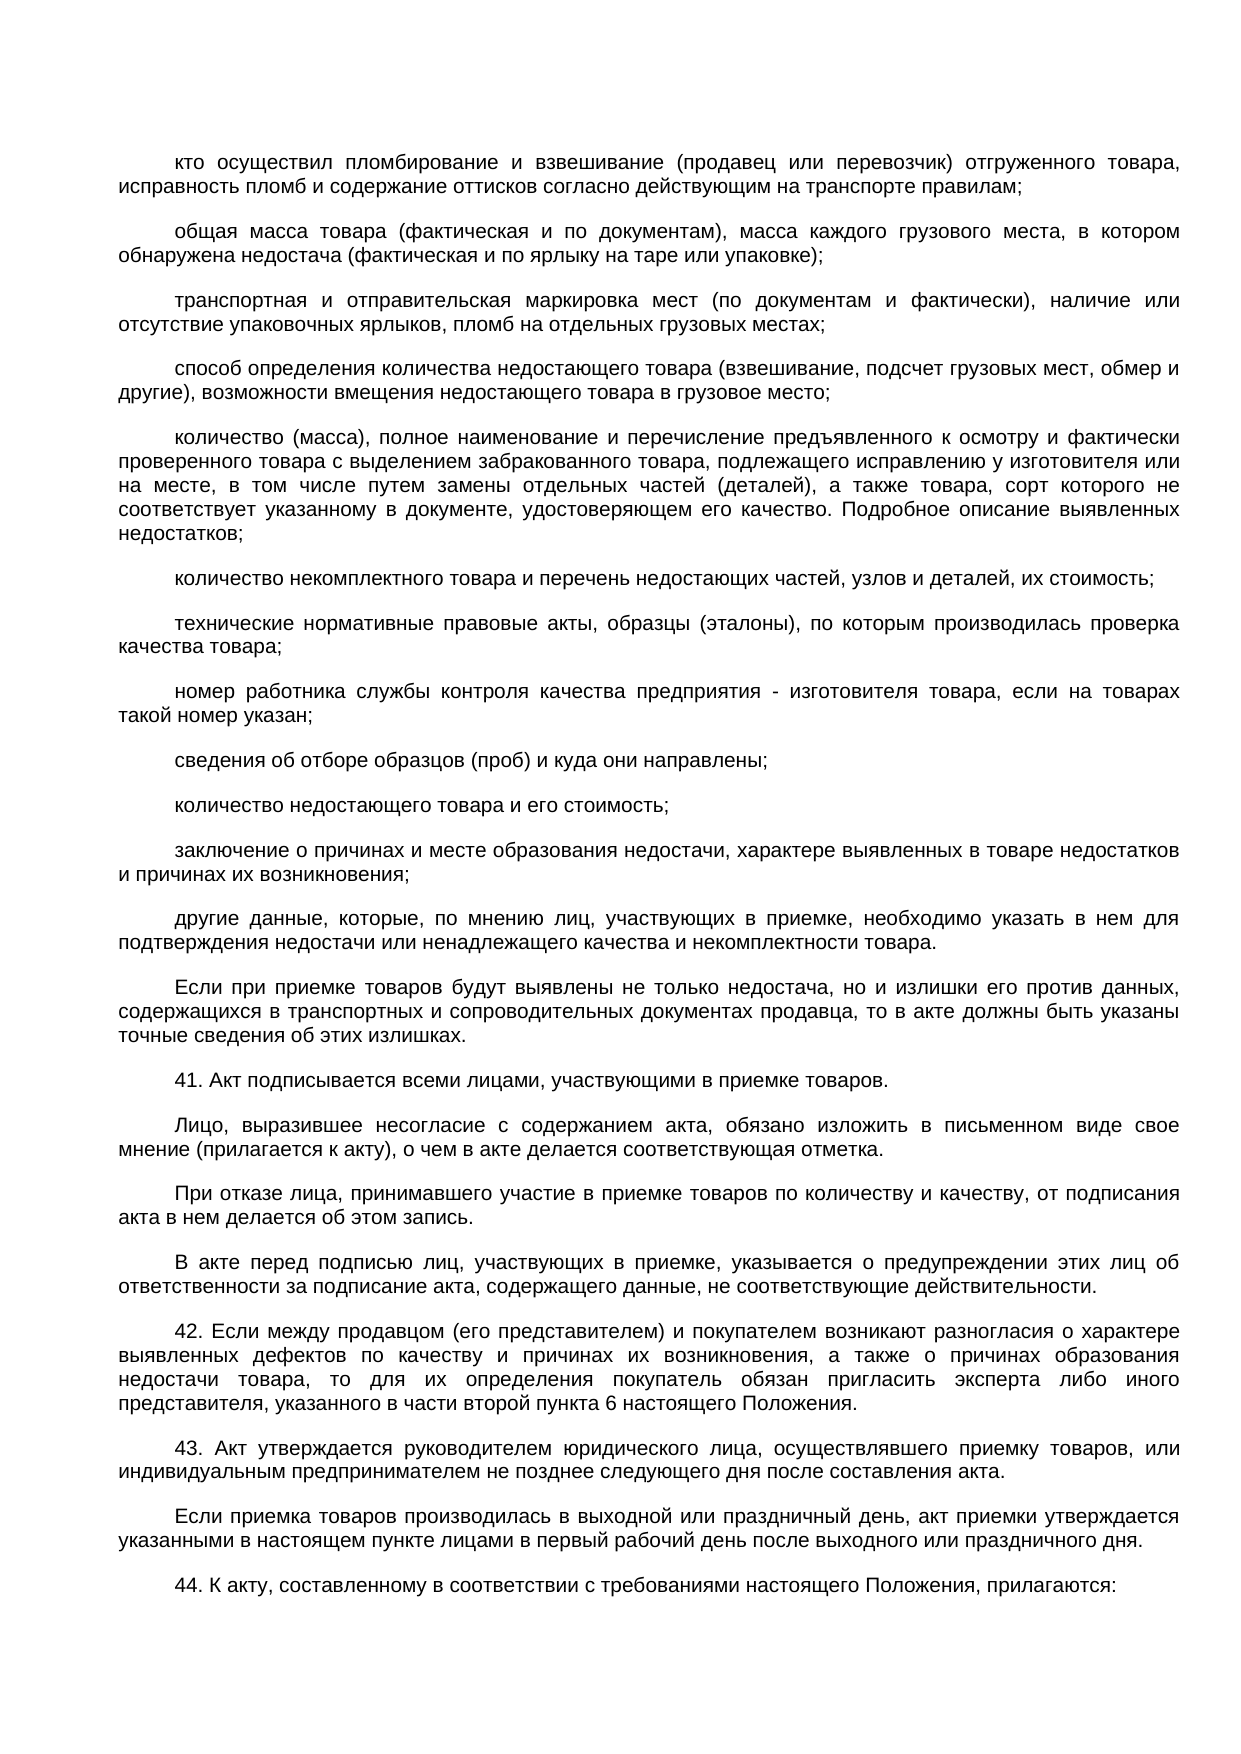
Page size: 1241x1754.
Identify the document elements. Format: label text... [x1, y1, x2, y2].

text номер работника службы контроля качества предприятия - изготовителя товара, если на товарах такой номер указан; [118, 679, 1181, 727]
text заключение о причинах и месте образования недостачи, характере выявленных в товаре недостатков и причинах их возникновения; [118, 837, 1181, 885]
text другие данные, которые, по мнению лиц, участвующих в приемке, необходимо указать в нем для подтверждения недостачи или ненадлежащего качества и некомплектности товара. [118, 906, 1181, 954]
text Лицо, выразившее несогласие с содержанием акта, обязано изложить в письменном виде свое мнение (прилагается к акту), о чем в акте делается соответствующая отметка. [118, 1112, 1181, 1160]
text транспортная и отправительская маркировка мест (по документам и фактически), наличие или отсутствие упаковочных ярлыков, пломб на отдельных грузовых местах; [118, 287, 1181, 335]
text количество некомплектного товара и перечень недостающих частей, узлов и деталей, их стоимость; [118, 566, 1181, 589]
text кто осуществил пломбирование и взвешивание (продавец или перевозчик) отгруженного товара, исправность пломб и содержание оттисков согласно действующим на транспорте правилам; [118, 150, 1181, 198]
text При отказе лица, принимавшего участие в приемке товаров по количеству и качеству, от подписания акта в нем делается об этом запись. [118, 1181, 1181, 1229]
text общая масса товара (фактическая и по документам), масса каждого грузового места, в котором обнаружена недостача (фактическая и по ярлыку на таре или упаковке); [118, 219, 1181, 267]
text Если приемка товаров производилась в выходной или праздничный день, акт приемки утверждается указанными в настоящем пункте лицами в первый рабочий день после выходного или праздничного дня. [118, 1504, 1181, 1552]
text 42. Если между продавцом (его представителем) и покупателем возникают разногласия о характере выявленных дефектов по качеству и причинах их возникновения, а также о причинах образования недостачи товара, то для их определения покупатель обязан пригласить эксперта либо иного представителя, указанного в части второй пункта 6 настоящего Положения. [118, 1319, 1181, 1414]
text 44. К акту, составленному в соответствии с требованиями настоящего Положения, прилагаются: [118, 1573, 1181, 1597]
text сведения об отборе образцов (проб) и куда они направлены; [118, 748, 1181, 772]
text 43. Акт утверждается руководителем юридического лица, осуществлявшего приемку товаров, или индивидуальным предпринимателем не позднее следующего дня после составления акта. [118, 1435, 1181, 1483]
text технические нормативные правовые акты, образцы (эталоны), по которым производилась проверка качества товара; [118, 610, 1181, 658]
text способ определения количества недостающего товара (взвешивание, подсчет грузовых мест, обмер и другие), возможности вмещения недостающего товара в грузовое место; [118, 356, 1181, 404]
text Если при приемке товаров будут выявлены не только недостача, но и излишки его против данных, содержащихся в транспортных и сопроводительных документах продавца, то в акте должны быть указаны точные сведения об этих излишках. [118, 975, 1181, 1047]
text количество недостающего товара и его стоимость; [118, 793, 1181, 817]
text 41. Акт подписывается всеми лицами, участвующими в приемке товаров. [118, 1068, 1181, 1092]
text В акте перед подписью лиц, участвующих в приемке, указывается о предупреждении этих лиц об ответственности за подписание акта, содержащего данные, не соответствующие действительности. [118, 1250, 1181, 1298]
text количество (масса), полное наименование и перечисление предъявленного к осмотру и фактически проверенного товара с выделением забракованного товара, подлежащего исправлению у изготовителя или на месте, в том числе путем замены отдельных частей (деталей), а также товара, сорт которого не соответствует указанному в документе, удостоверяющем его качество. Подробное описание выявленных недостатков; [118, 425, 1181, 545]
